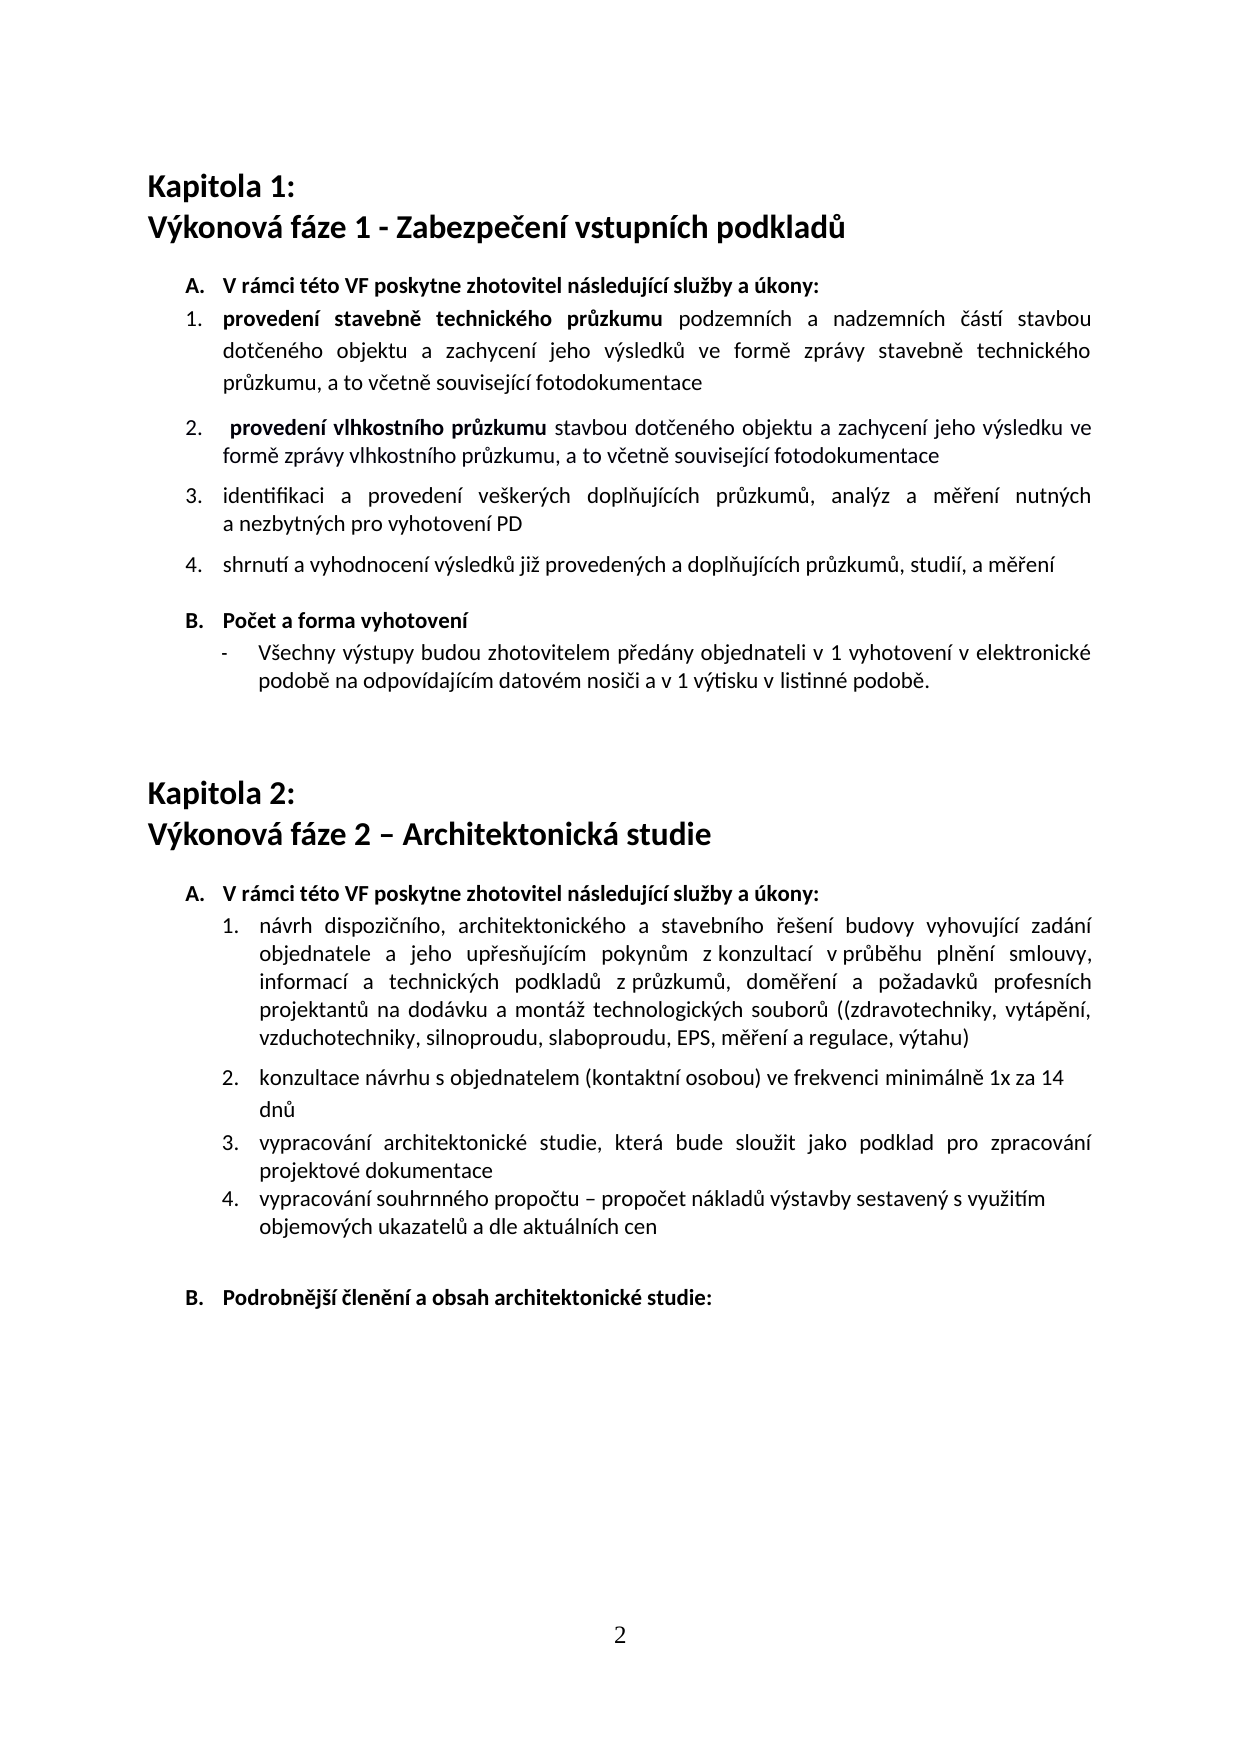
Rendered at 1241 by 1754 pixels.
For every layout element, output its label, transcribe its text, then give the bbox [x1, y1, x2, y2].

list identifikaci a provedení veškerých doplňujících průzkumů, analýz a měření nutných a nezbytných pro vyhotovení PD [185, 481, 1092, 537]
list konzultace návrhu s objednatelem (kontaktní osobou) ve frekvenci minimálně 1x za 14 dnů [222, 1063, 1092, 1124]
list Podrobnější členění a obsah architektonické studie: [185, 1283, 1092, 1311]
subtitle Kapitola 2: Výkonová fáze 2 – Architektonická studie [148, 772, 1092, 854]
list Počet a forma vyhotovení [185, 606, 1092, 634]
list vypracování souhrnného propočtu – propočet nákladů výstavby sestavený s využitím objemových ukazatelů a dle aktuálních cen [222, 1184, 1092, 1240]
list vypracování architektonické studie, která bude sloužit jako podklad pro zpracování projektové dokumentace [222, 1128, 1092, 1184]
list shrnutí a vyhodnocení výsledků již provedených a doplňujících průzkumů, studií, a měření [185, 550, 1092, 578]
list provedení vlhkostního průzkumu stavbou dotčeného objektu a zachycení jeho výsledku ve formě zprávy vlhkostního průzkumu, a to včetně související fotodokumentace [185, 413, 1092, 469]
list Všechny výstupy budou zhotovitelem předány objednateli v 1 vyhotovení v elektronické podobě na odpovídajícím datovém nosiči a v 1 výtisku v listinné podobě. [221, 638, 1092, 694]
list V rámci této VF poskytne zhotovitel následující služby a úkony: [185, 879, 1092, 907]
list V rámci této VF poskytne zhotovitel následující služby a úkony: [185, 272, 1092, 299]
list návrh dispozičního, architektonického a stavebního řešení budovy vyhovující zadání objednatele a jeho upřesňujícím pokynům z konzultací v průběhu plnění smlouvy, informací a technických podkladů z průzkumů, doměření a požadavků profesních projektantů na dodávku a montáž technologických souborů ((zdravotechniky, vytápění, vzduchotechniky, silnoproudu, slaboproudu, EPS, měření a regulace, výtahu) [222, 911, 1092, 1051]
subtitle Kapitola 1: Výkonová fáze 1 - Zabezpečení vstupních podkladů [148, 165, 1092, 247]
list provedení stavebně technického průzkumu podzemních a nadzemních částí stavbou dotčeného objektu a zachycení jeho výsledků ve formě zprávy stavebně technického průzkumu, a to včetně související fotodokumentace [185, 304, 1092, 396]
